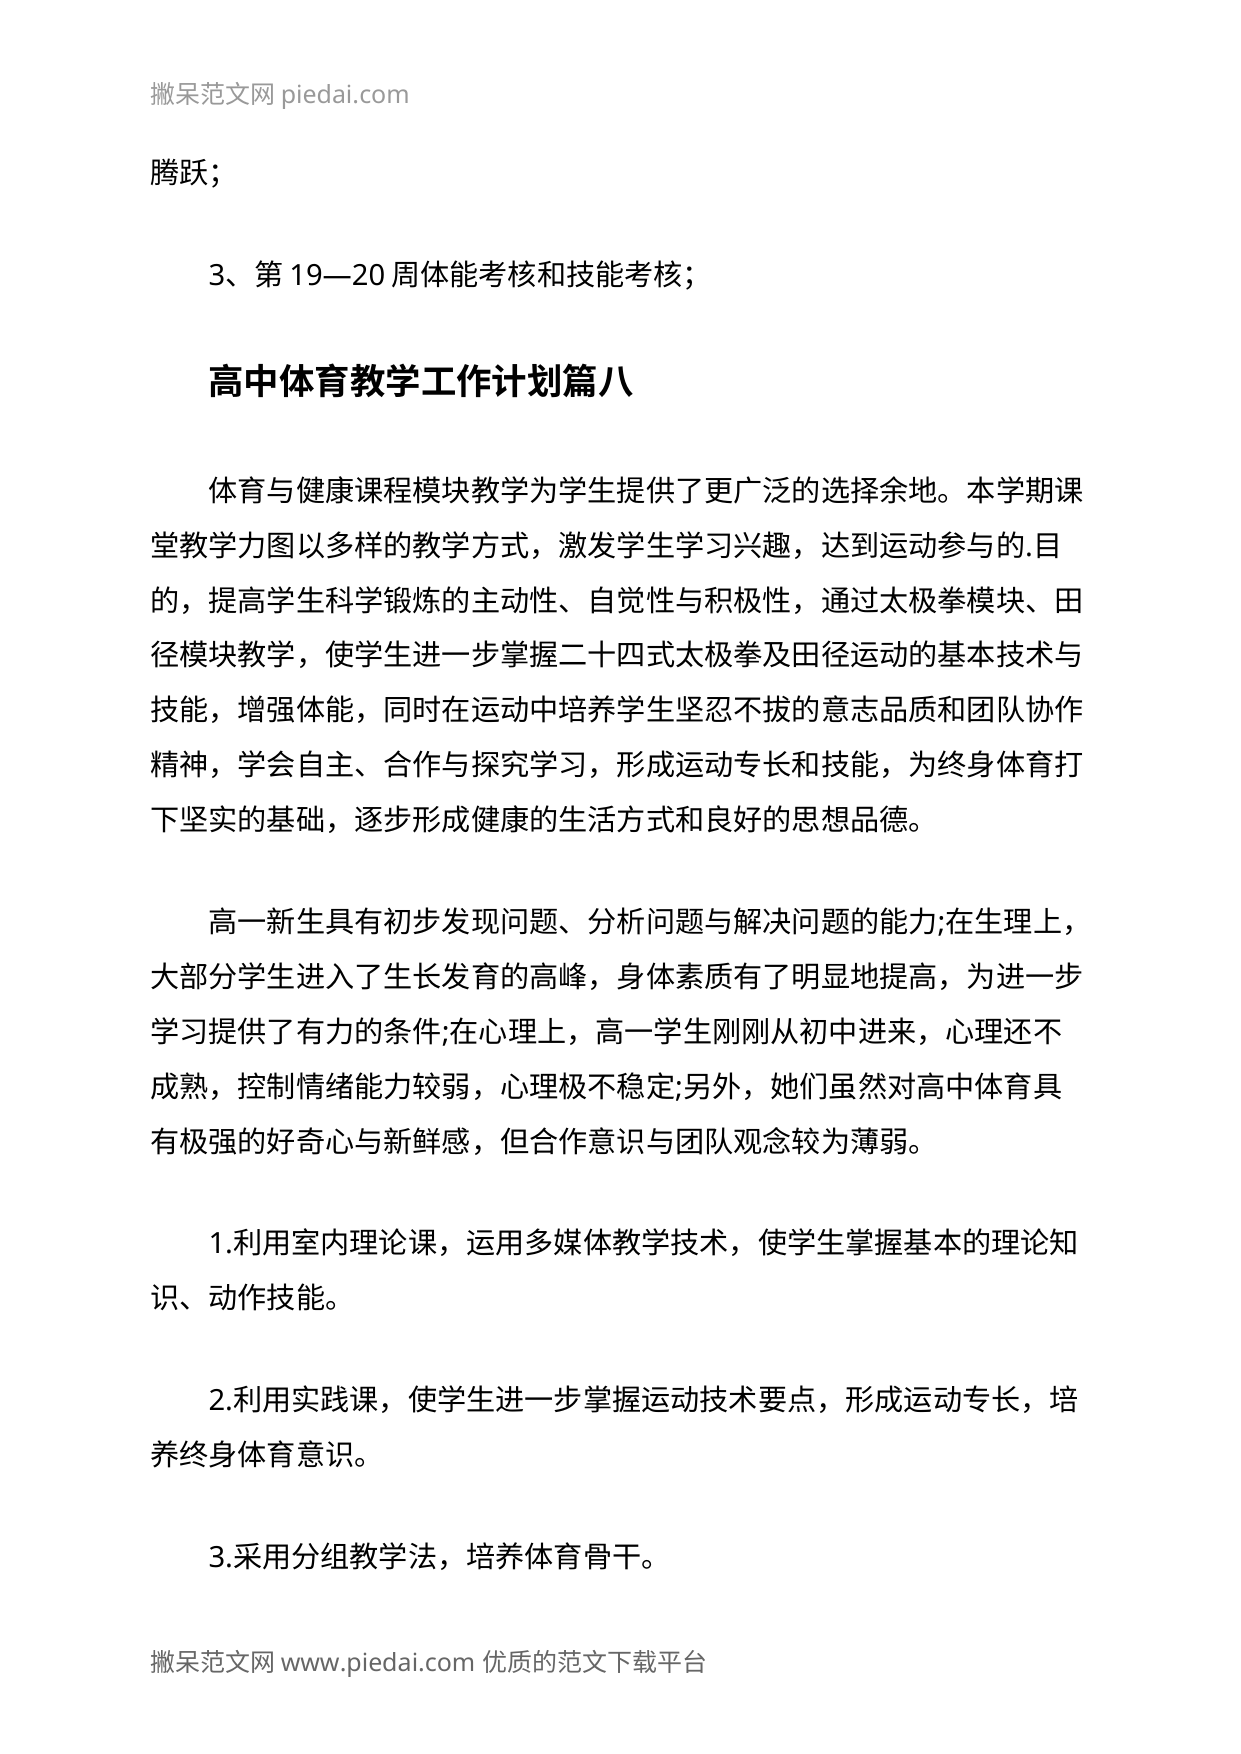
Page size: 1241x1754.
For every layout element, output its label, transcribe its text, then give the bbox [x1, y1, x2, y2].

text 2.利用实践课，使学生进一步掌握运动技术要点，形成运动专长，培养终身体育意识。 [150, 1377, 1090, 1474]
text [150, 150, 1090, 192]
text 体育与健康课程模块教学为学生提供了更广泛的选择余地。本学期课堂教学力图以多样的教学方式，激发学生学习兴趣，达到运动参与的.目的，提高学生科学锻炼的主动性、自觉性与积极性，通过太极拳模块、田径模块教学，使学生进一步掌握二十四式太极拳及田径运动的基本技术与技能，增强体能，同时在运动中培养学生坚忍不拔的意志品质和团队协作精神，学会自主、合作与探究学习，形成运动专长和技能，为终身体育打下坚实的基础，逐步形成健康的生活方式和良好的思想品德。 [150, 467, 1090, 839]
text 3、第19—20周体能考核和技能考核； [150, 252, 1090, 294]
text 3.采用分组教学法，培养体育骨干。 [150, 1534, 1090, 1576]
text 高中体育教学工作计划篇八 [150, 354, 1090, 405]
text 高一新生具有初步发现问题、分析问题与解决问题的能力;在生理上，大部分学生进入了生长发育的高峰，身体素质有了明显地提高，为进一步学习提供了有力的条件;在心理上，高一学生刚刚从初中进来，心理还不成熟，控制情绪能力较弱，心理极不稳定;另外，她们虽然对高中体育具有极强的好奇心与新鲜感，但合作意识与团队观念较为薄弱。 [150, 898, 1090, 1161]
text 1.利用室内理论课，运用多媒体教学技术，使学生掌握基本的理论知识、动作技能。 [150, 1220, 1090, 1317]
